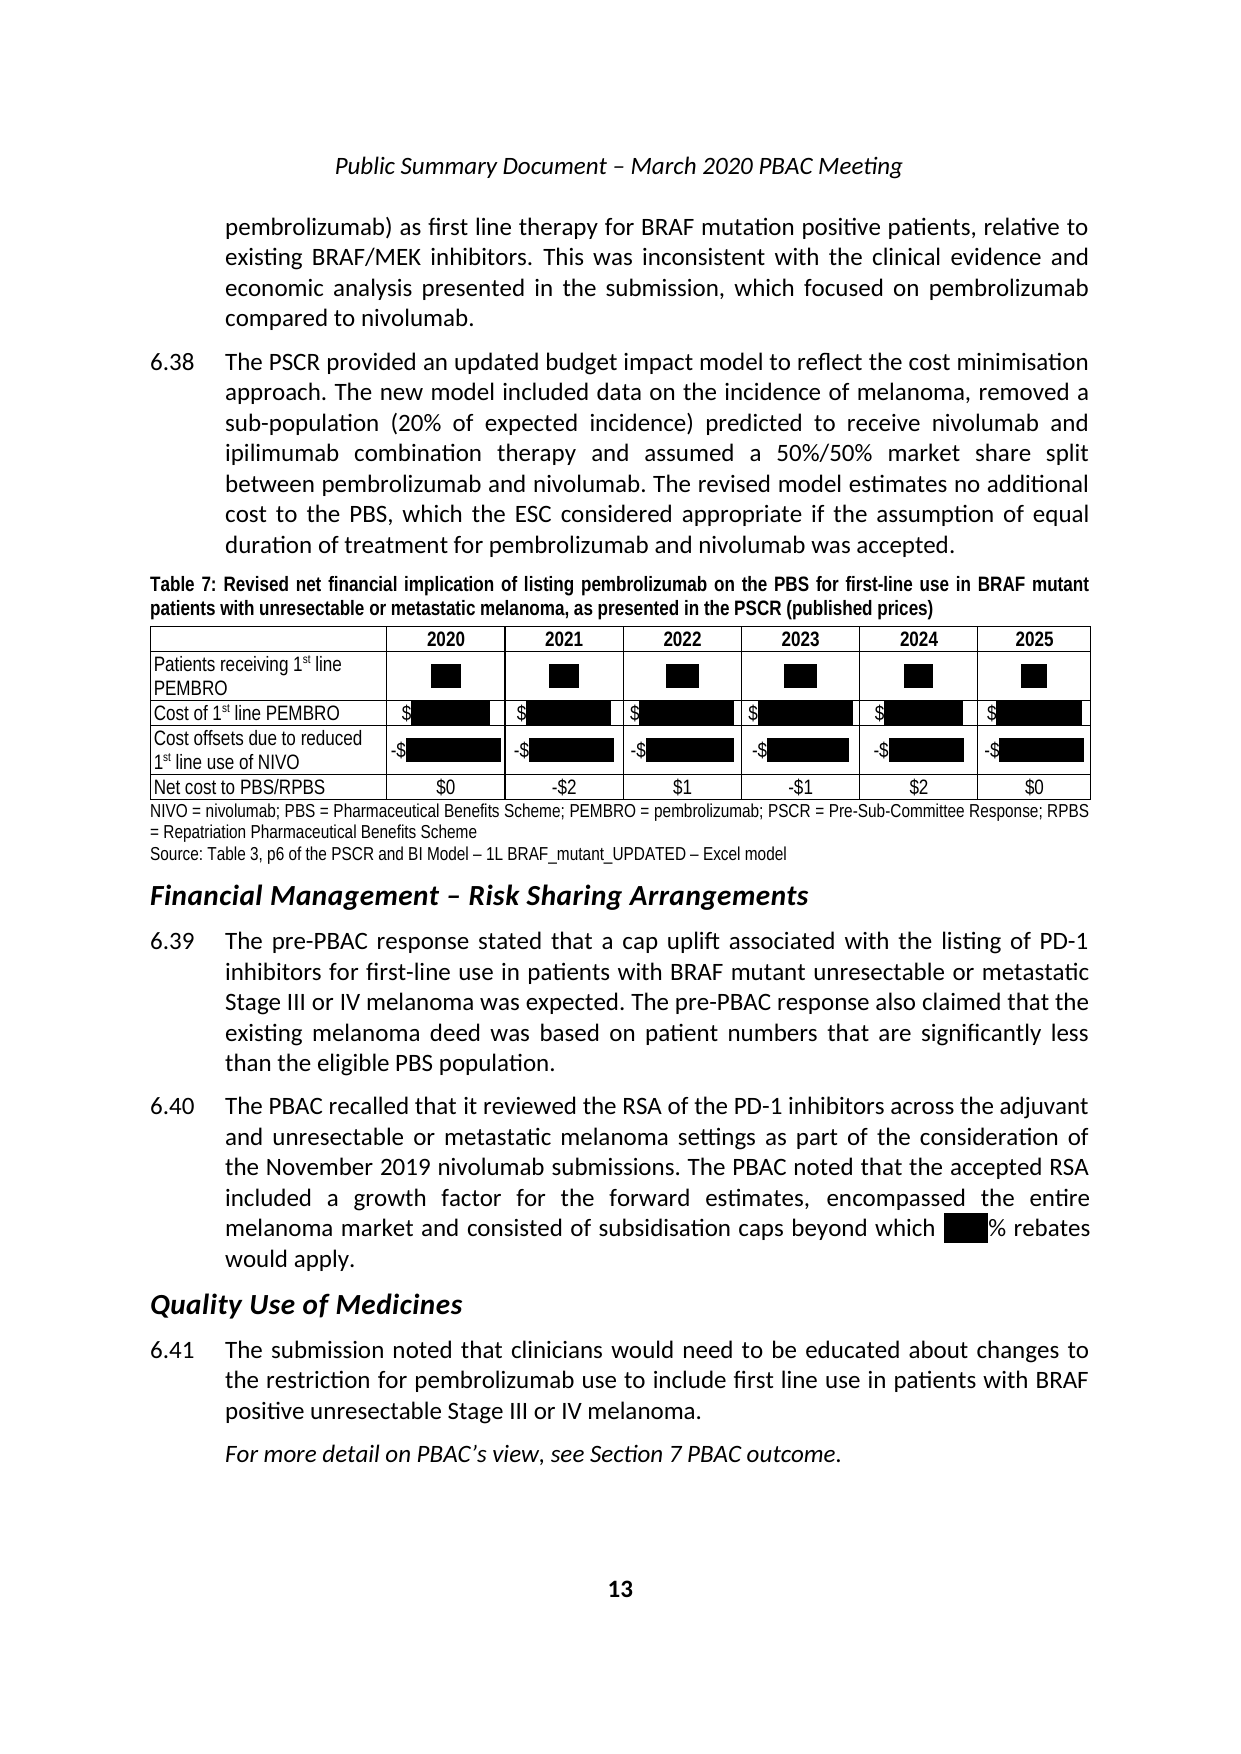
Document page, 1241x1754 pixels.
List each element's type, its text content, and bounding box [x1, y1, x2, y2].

text Source: Table 3, p6 of the PSCR and BI Model – 1L BRAF_mutant_UPDATED – Excel model [150, 843, 1090, 864]
table_cell ''''''''' [387, 652, 504, 700]
table_cell Cost offsets due to reduced 1st line use of NIVO [151, 726, 386, 774]
title Table 7: Revised net financial implication of listing pembrolizumab on the PBS for first-line use in BRAF mutant patients with unresectable or metastatic melanoma, as presented in the PSCR (published prices) [150, 572, 1090, 620]
table_header 2020 [387, 627, 504, 651]
table_cell -$'''''''''''''''''''''''''' [506, 726, 623, 774]
table_cell -$''''''''''''''''''''''''''''' [387, 726, 504, 774]
table_cell Net cost to PBS/RPBS [151, 775, 386, 799]
table_cell ''''''''' [860, 652, 977, 700]
table_header 2021 [506, 627, 623, 651]
table_header [151, 627, 386, 651]
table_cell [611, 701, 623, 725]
table_header 2023 [742, 627, 859, 651]
table_cell '''''''''' [742, 652, 859, 700]
table_cell $0 [978, 775, 1090, 799]
table_cell -$1 [742, 775, 859, 799]
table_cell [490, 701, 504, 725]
table_cell '''''''''' [624, 652, 741, 700]
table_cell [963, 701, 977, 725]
table_cell -$''''''''''''''''''''''''''' [624, 726, 741, 774]
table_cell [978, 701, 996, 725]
text The PBAC recalled that it reviewed the RSA of the PD-1 inhibitors across the adjuvant and unresectable or metastatic melanoma settings as part of the consideration of the November 2019 nivolumab submissions. The PBAC noted that the accepted RSA included a growth factor for the forward estimates, encompassed the entire melanoma market and consisted of subsidisation caps beyond which ''''''''% rebates would apply. [150, 1090, 1090, 1273]
list For more detail on PBAC’s view, see Section 7 PBAC outcome. [225, 1438, 1090, 1469]
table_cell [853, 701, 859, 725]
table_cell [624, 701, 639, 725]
table_cell '''''''' [978, 652, 1090, 700]
table_cell $0 [387, 775, 504, 799]
table_header 2025 [978, 627, 1090, 651]
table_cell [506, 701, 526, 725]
table_cell ''''''''' [506, 652, 623, 700]
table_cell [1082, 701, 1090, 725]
subtitle Quality Use of Medicines [150, 1286, 1090, 1322]
text The PSCR provided an updated budget impact model to reflect the cost minimisation approach. The new model included data on the incidence of melanoma, removed a sub-population (20% of expected incidence) predicted to receive nivolumab and ipilimumab combination therapy and assumed a 50%/50% market share split between pembrolizumab and nivolumab. The revised model estimates no additional cost to the PBS, which the ESC considered appropriate if the assumption of equal duration of treatment for pembrolizumab and nivolumab was accepted. [150, 346, 1090, 559]
table_cell Patients receiving 1st line PEMBRO [151, 652, 386, 700]
table_cell $2 [860, 775, 977, 799]
table_cell Cost of 1st line PEMBRO [151, 701, 386, 725]
text NIVO = nivolumab; PBS = Pharmaceutical Benefits Scheme; PEMBRO = pembrolizumab; PSCR = Pre-Sub-Committee Response; RPBS = Repatriation Pharmaceutical Benefits Scheme [150, 800, 1090, 843]
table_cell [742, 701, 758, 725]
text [150, 211, 1090, 333]
table_header 2024 [860, 627, 977, 651]
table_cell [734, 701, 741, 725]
subtitle Financial Management – Risk Sharing Arrangements [150, 877, 1090, 913]
table_cell -$''''''''''''''''''''''' [860, 726, 977, 774]
table_cell $1 [624, 775, 741, 799]
table_cell -$2 [506, 775, 623, 799]
text The submission noted that clinicians would need to be educated about changes to the restriction for pembrolizumab use to include first line use in patients with BRAF positive unresectable Stage III or IV melanoma. [150, 1334, 1090, 1426]
table_cell -$'''''''''''''''''''''''''' [978, 726, 1090, 774]
text The pre-PBAC response stated that a cap uplift associated with the listing of PD-1 inhibitors for first-line use in patients with BRAF mutant unresectable or metastatic Stage III or IV melanoma was expected. The pre-PBAC response also claimed that the existing melanoma deed was based on patient numbers that are significantly less than the eligible PBS population. [150, 925, 1090, 1078]
table_header 2022 [624, 627, 741, 651]
table_cell -$''''''''''''''''''''''''' [742, 726, 859, 774]
